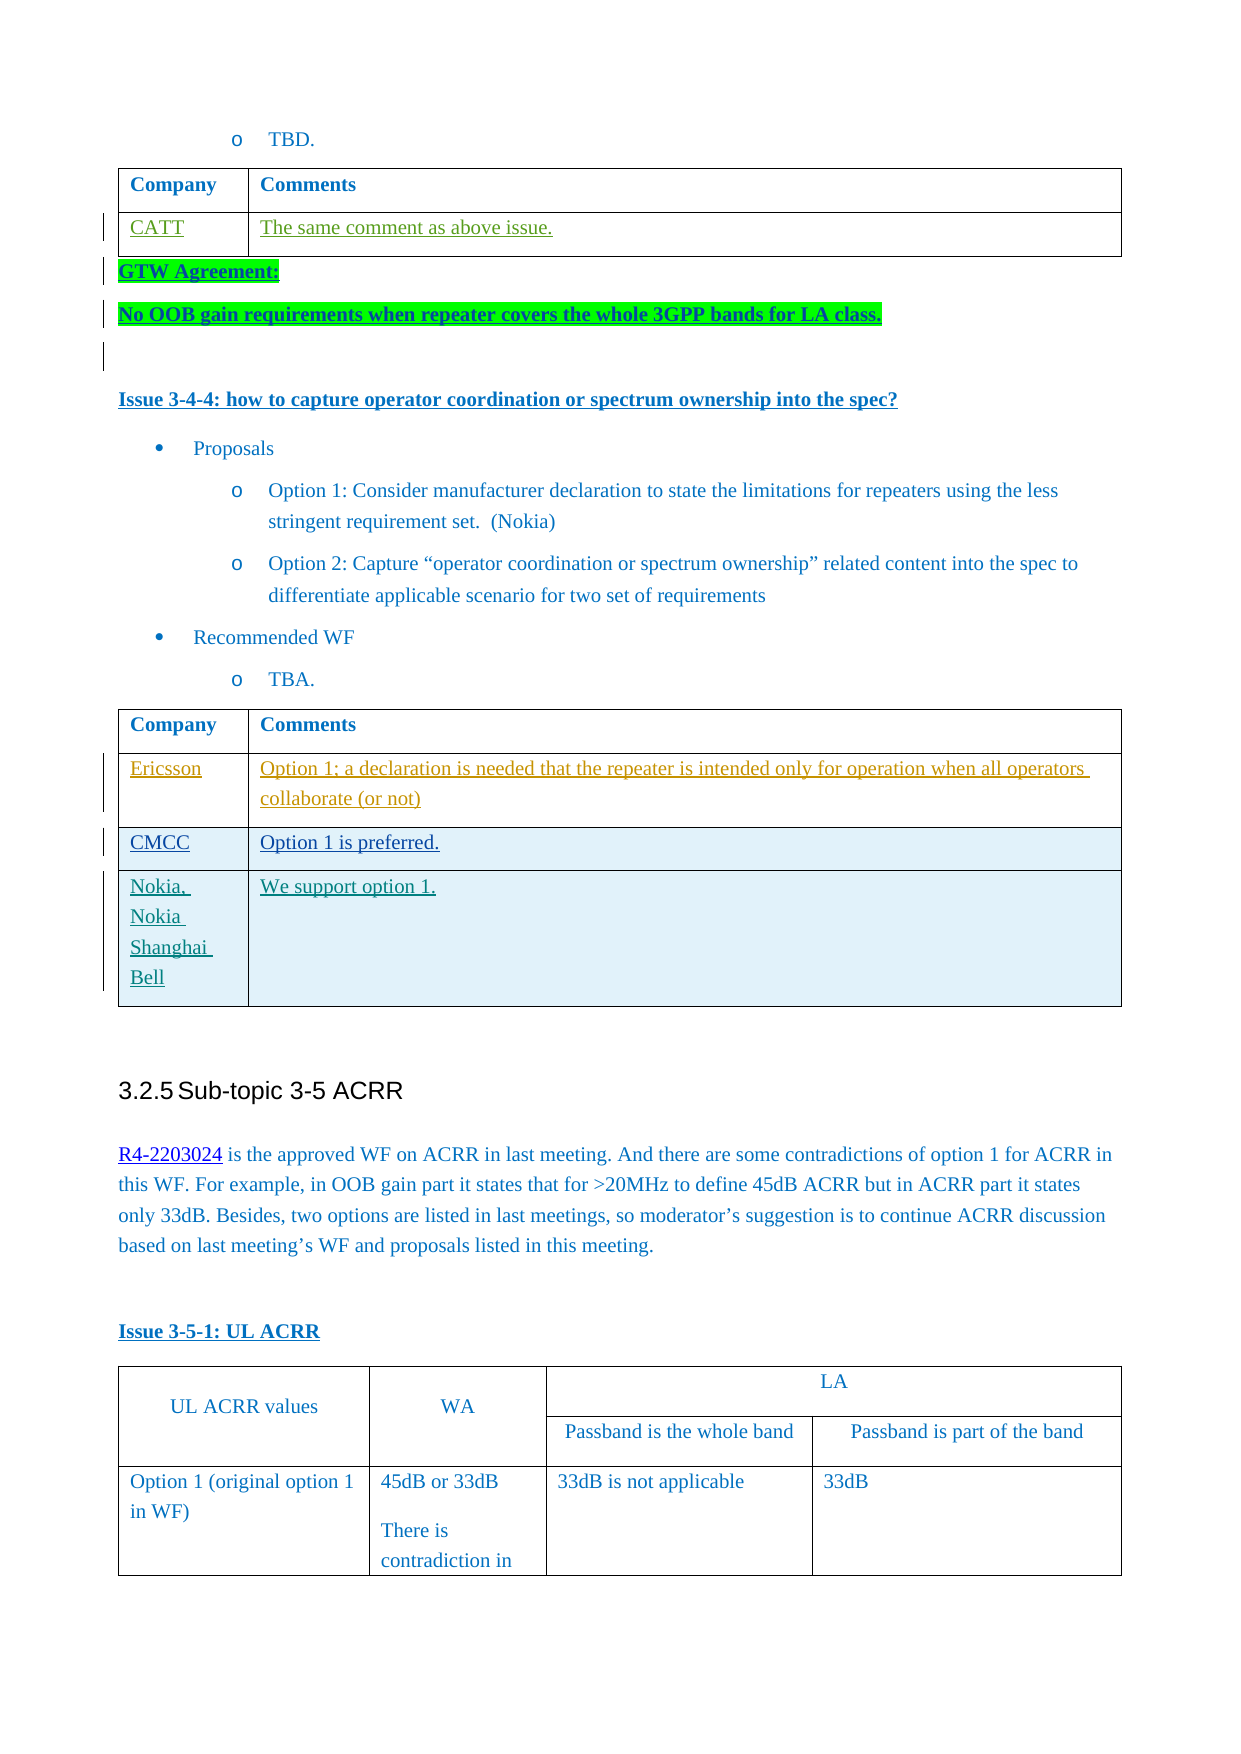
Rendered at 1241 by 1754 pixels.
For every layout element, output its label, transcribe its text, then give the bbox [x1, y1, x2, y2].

table_header UL ACRR values [119, 1367, 369, 1466]
list Recommended WF [156, 623, 1122, 651]
table_cell Passband is part of the band [813, 1417, 1121, 1466]
table_cell [249, 213, 1121, 256]
list TBD. [231, 126, 1122, 154]
list Option 2: Capture “operator coordination or spectrum ownership” related content into the spec to differentiate applicable scenario for two set of requirements [231, 550, 1122, 609]
table_header WA [370, 1367, 546, 1466]
text R4-2203024 is the approved WF on ACRR in last meeting. And there are some contradictions of option 1 for ACRR in this WF. For example, in OOB gain part it states that for >20MHz to define 45dB ACRR but in ACRR part it states only 33dB. Besides, two options are listed in last meetings, so moderator’s suggestion is to continue ACRR discussion based on last meeting’s WF and proposals listed in this meeting. [118, 1140, 1122, 1259]
table_header LA [547, 1367, 1121, 1416]
list Option 1: Consider manufacturer declaration to state the limitations for repeaters using the less stringent requirement set. (Nokia) [231, 477, 1122, 536]
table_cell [119, 1467, 369, 1574]
list Proposals [156, 434, 1122, 462]
list TBA. [231, 666, 1122, 694]
text Issue 3-5-1: UL ACRR [118, 1317, 1122, 1345]
table_cell [119, 754, 248, 827]
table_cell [547, 1467, 812, 1574]
table_cell 33dB [813, 1467, 1121, 1574]
text Issue 3-4-4: how to capture operator coordination or spectrum ownership into the spec? [118, 385, 1122, 413]
table_cell [119, 213, 248, 256]
table_header Company [119, 169, 248, 212]
table_header Company [119, 710, 248, 752]
table_header Comments [249, 710, 1121, 752]
table_cell Passband is the whole band [547, 1417, 812, 1466]
list Sub-topic 3-5 ACRR [118, 1062, 1122, 1119]
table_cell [370, 1467, 546, 1574]
table_cell [249, 754, 1121, 827]
table_header Comments [249, 169, 1121, 212]
